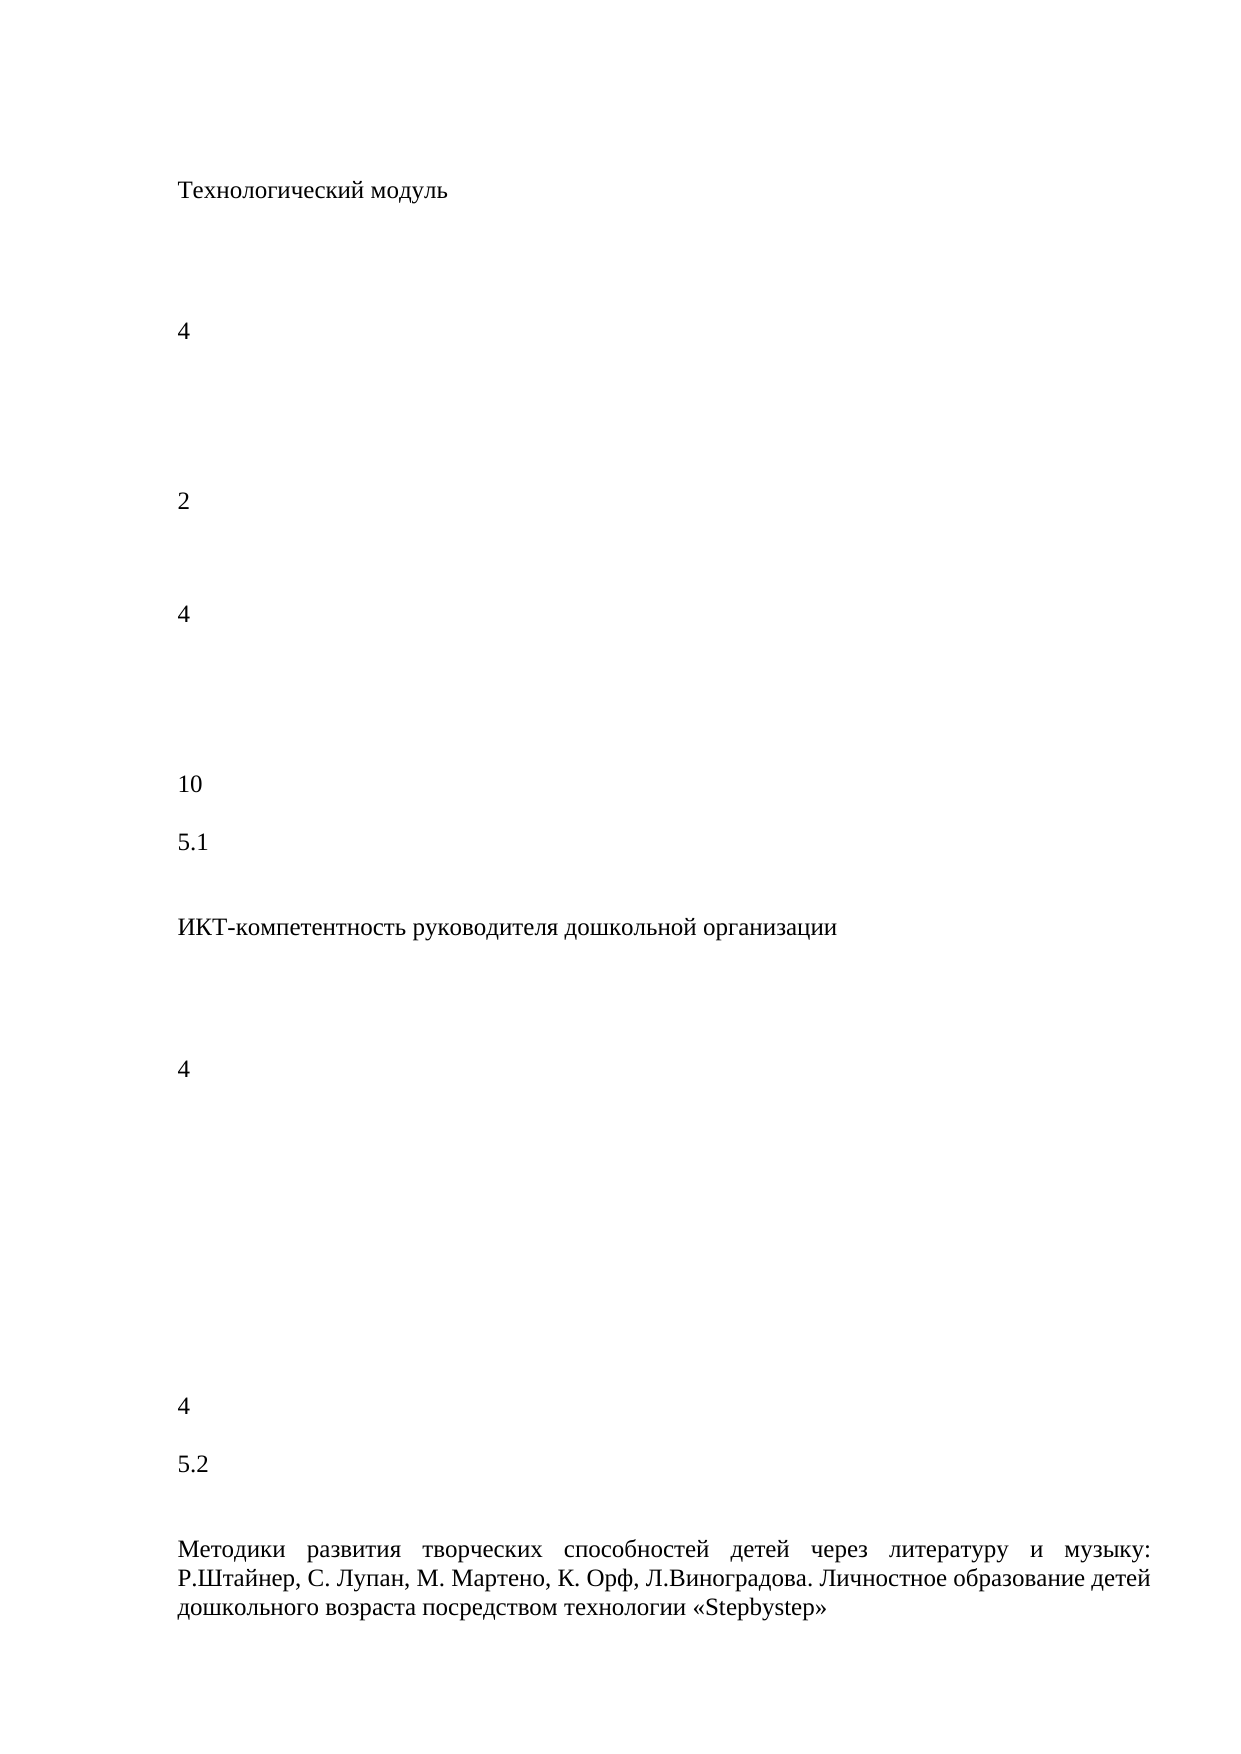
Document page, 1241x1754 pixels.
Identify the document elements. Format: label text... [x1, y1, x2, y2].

text 10 [177, 769, 1152, 798]
text 4 [177, 316, 1152, 345]
text 4 [177, 1054, 1152, 1082]
text 5.1 [177, 827, 1152, 855]
text 2 [177, 486, 1152, 515]
text 4 [177, 599, 1152, 628]
text ИКТ-компетентность руководителя дошкольной организации [177, 912, 1152, 941]
text 5.2 [177, 1449, 1152, 1478]
text Методики развития творческих способностей детей через литературу и музыку: Р.Штайнер, С. Лупан, М. Мартено, К. Орф, Л.Виноградова. Личностное образование детей дошкольного возраста посредством технологии «Stepbystep» [177, 1534, 1152, 1621]
text Технологический модуль [177, 175, 1152, 204]
text 4 [177, 1391, 1152, 1420]
